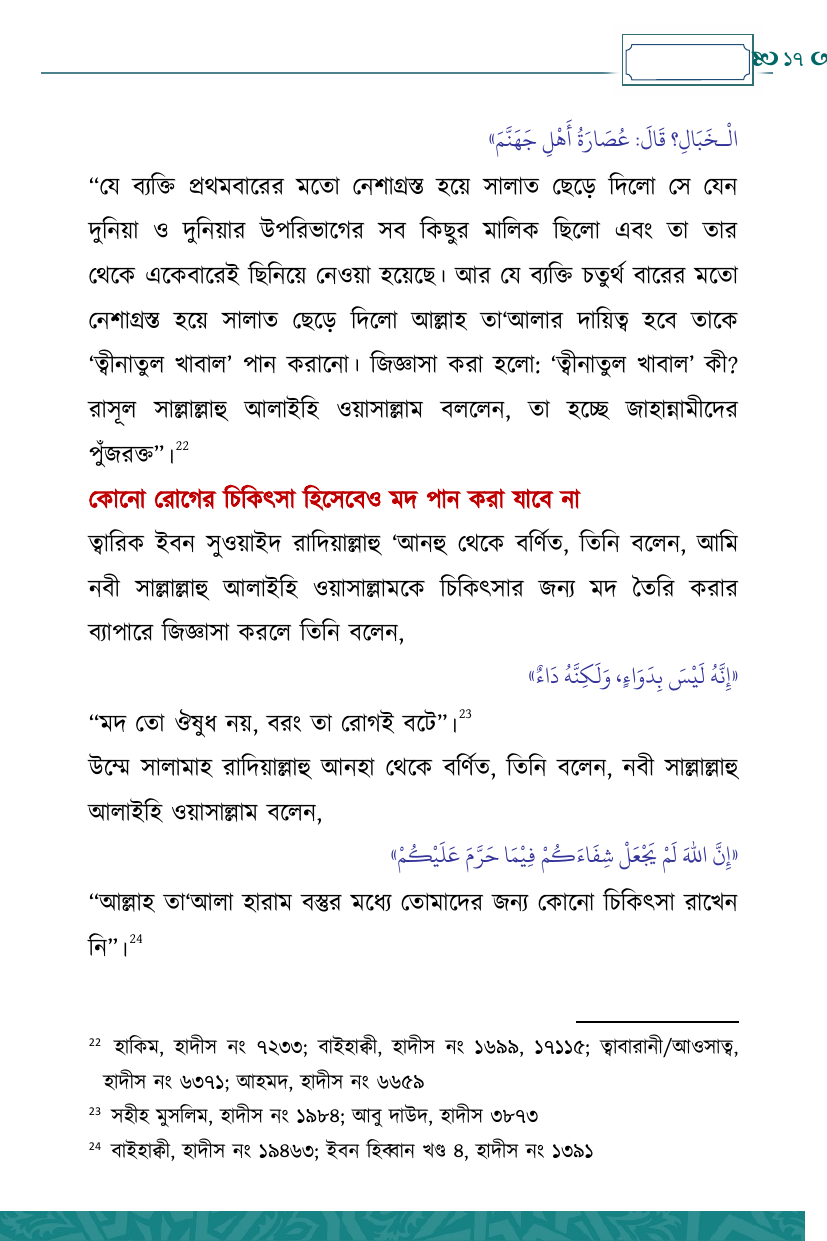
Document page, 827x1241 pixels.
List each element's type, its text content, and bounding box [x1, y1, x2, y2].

text “আল্লাহ তা‘আলা হারাম বস্তুর মধ্যে তোমাদের জন্য কোনো চিকিৎসা রাখেন নি”। [89, 880, 738, 966]
text «إِنَّ اللهَ لَمْ يَجْعَلْ شِفَاءَكُمْ فِيْمَا حَرَّمَ عَلَيْكُمْ» [89, 834, 738, 877]
text উম্মে সালামাহ রাদিয়াল্লাহু আনহা থেকে বর্ণিত, তিনি বলেন, নবী সাল্লাল্লাহু আলাইহি ওয়াসাল্লাম বলেন, [89, 745, 738, 831]
text “মদ তো ঔষুধ নয়, বরং তা রোগই বটে”। [89, 701, 738, 742]
text “যে ব্যক্তি প্রথমবারের মতো নেশাগ্রস্ত হয়ে সালাত ছেড়ে দিলো সে যেন দুনিয়া ও দুনিয়ার উপরিভাগের সব কিছুর মালিক ছিলো এবং তা তার থেকে একেবারেই ছিনিয়ে নেওয়া হয়েছে। আর যে ব্যক্তি চতুর্থ বারের মতো নেশাগ্রস্ত হয়ে সালাত ছেড়ে দিলো আল্লাহ তা‘আলার দায়িত্ব হবে তাকে ‘ত্বীনাতুল খাবাল’ পান করানো। জিজ্ঞাসা করা হলো: ‘ত্বীনাতুল খাবাল’ কী? রাসূল সাল্লাল্লাহু আলাইহি ওয়াসাল্লাম বললেন, তা হচ্ছে জাহান্নামীদের পুঁজরক্ত”। [89, 163, 738, 473]
picture [0, 1211, 805, 1241]
text কোনো রোগের চিকিৎসা হিসেবেও মদ পান করা যাবে না [89, 476, 738, 518]
text «إِنَّهُ لَيْسَ بِدَوَاءٍ، وَلَكِنَّهُ دَاءٌ» [89, 655, 738, 697]
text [89, 118, 738, 160]
text ত্বারিক ইবন সুওয়াইদ রাদিয়াল্লাহু ‘আনহু থেকে বর্ণিত, তিনি বলেন, আমি নবী সাল্লাল্লাহু আলাইহি ওয়াসাল্লামকে চিকিৎসার জন্য মদ তৈরি করার ব্যাপারে জিজ্ঞাসা করলে তিনি বলেন, [89, 521, 738, 652]
